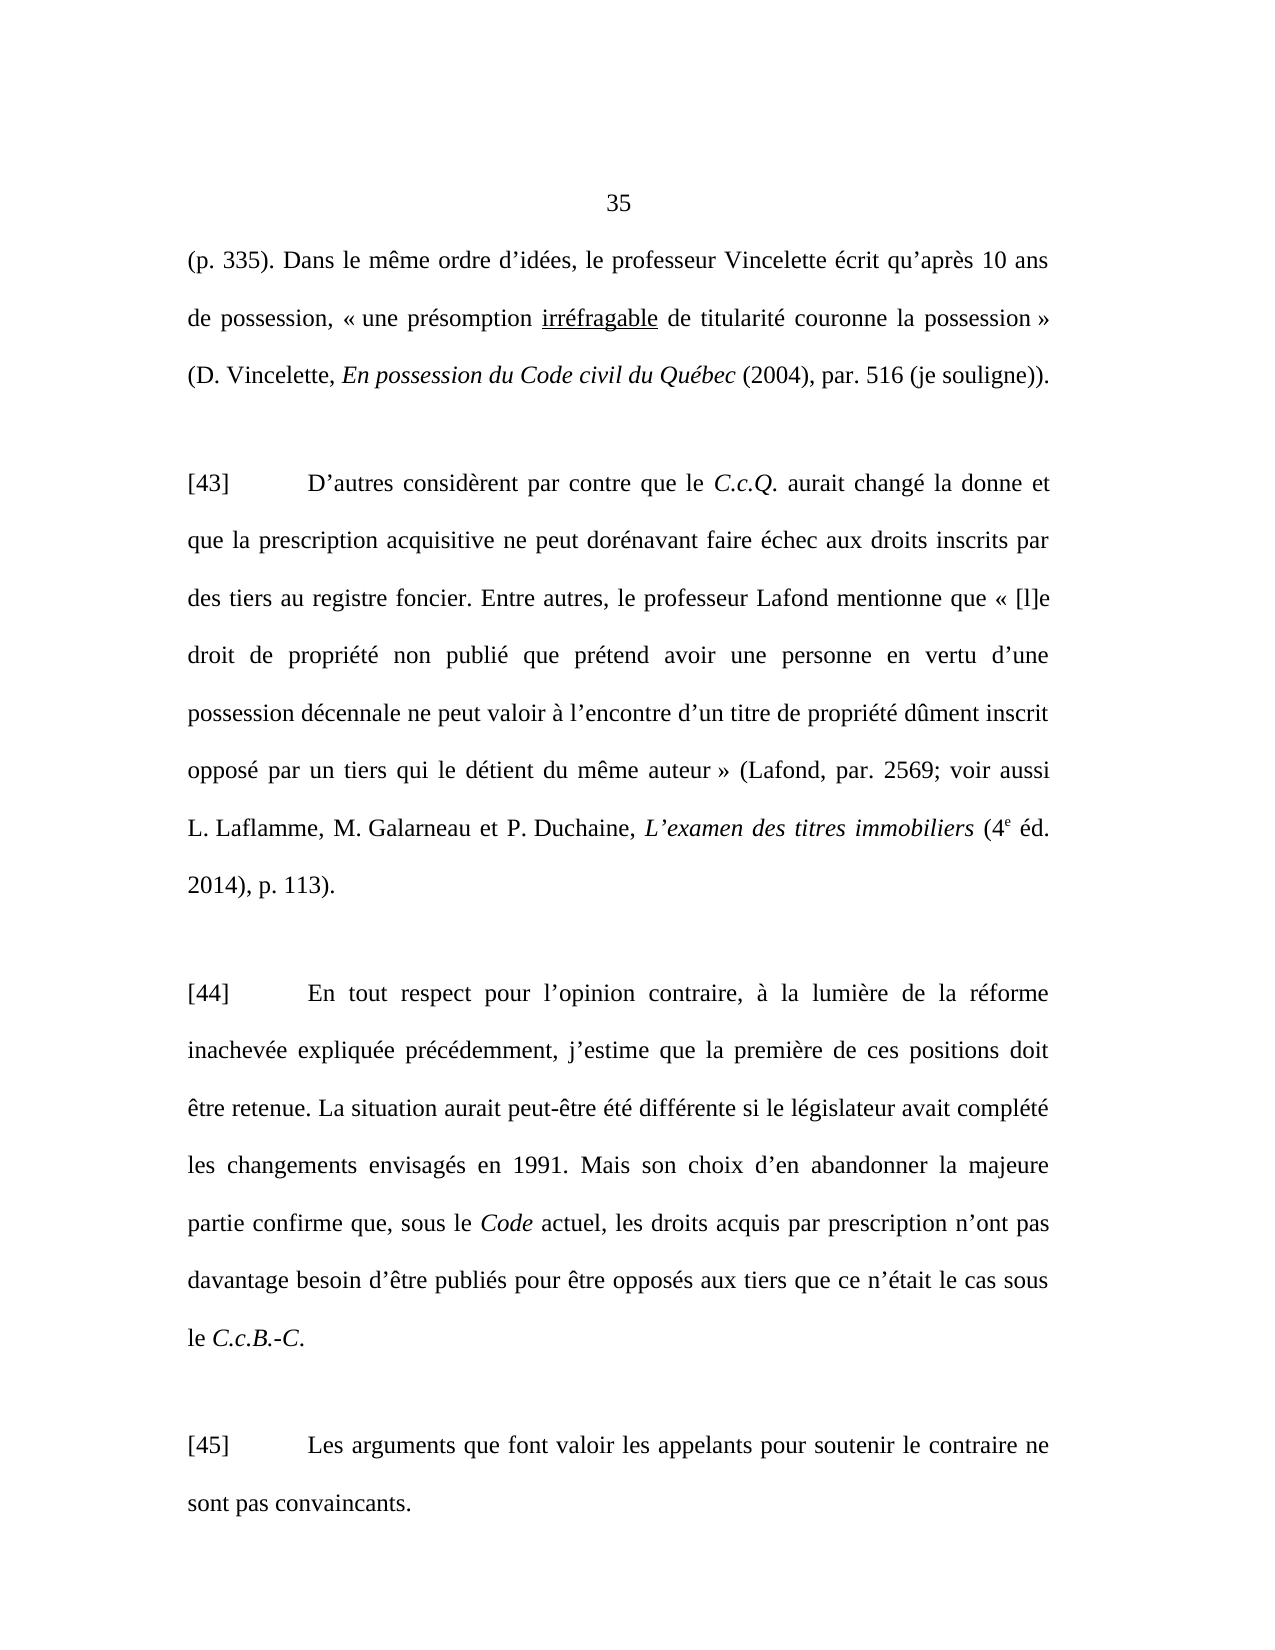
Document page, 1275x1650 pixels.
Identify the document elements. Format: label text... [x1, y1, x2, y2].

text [187, 245, 1050, 389]
text Les arguments que font valoir les appelants pour soutenir le contraire ne sont pas convaincants. [187, 1430, 1050, 1516]
text D’autres considèrent par contre que le C.c.Q. aurait changé la donne et que la prescription acquisitive ne peut dorénavant faire échec aux droits inscrits par des tiers au registre foncier. Entre autres, le professeur Lafond mentionne que « [l]e droit de propriété non publié que prétend avoir une personne en vertu d’une possession décennale ne peut valoir à l’encontre d’un titre de propriété dûment inscrit opposé par un tiers qui le détient du même auteur » (Lafond, par. 2569; voir aussi L. Laflamme, M. Galarneau et P. Duchaine, L’examen des titres immobiliers (4e éd. 2014), p. 113). [187, 468, 1050, 899]
text En tout respect pour l’opinion contraire, à la lumière de la réforme inachevée expliquée précédemment, j’estime que la première de ces positions doit être retenue. La situation aurait peut-être été différente si le législateur avait complété les changements envisagés en 1991. Mais son choix d’en abandonner la majeure partie confirme que, sous le Code actuel, les droits acquis par prescription n’ont pas davantage besoin d’être publiés pour être opposés aux tiers que ce n’était le cas sous le C.c.B.-C. [187, 978, 1050, 1351]
